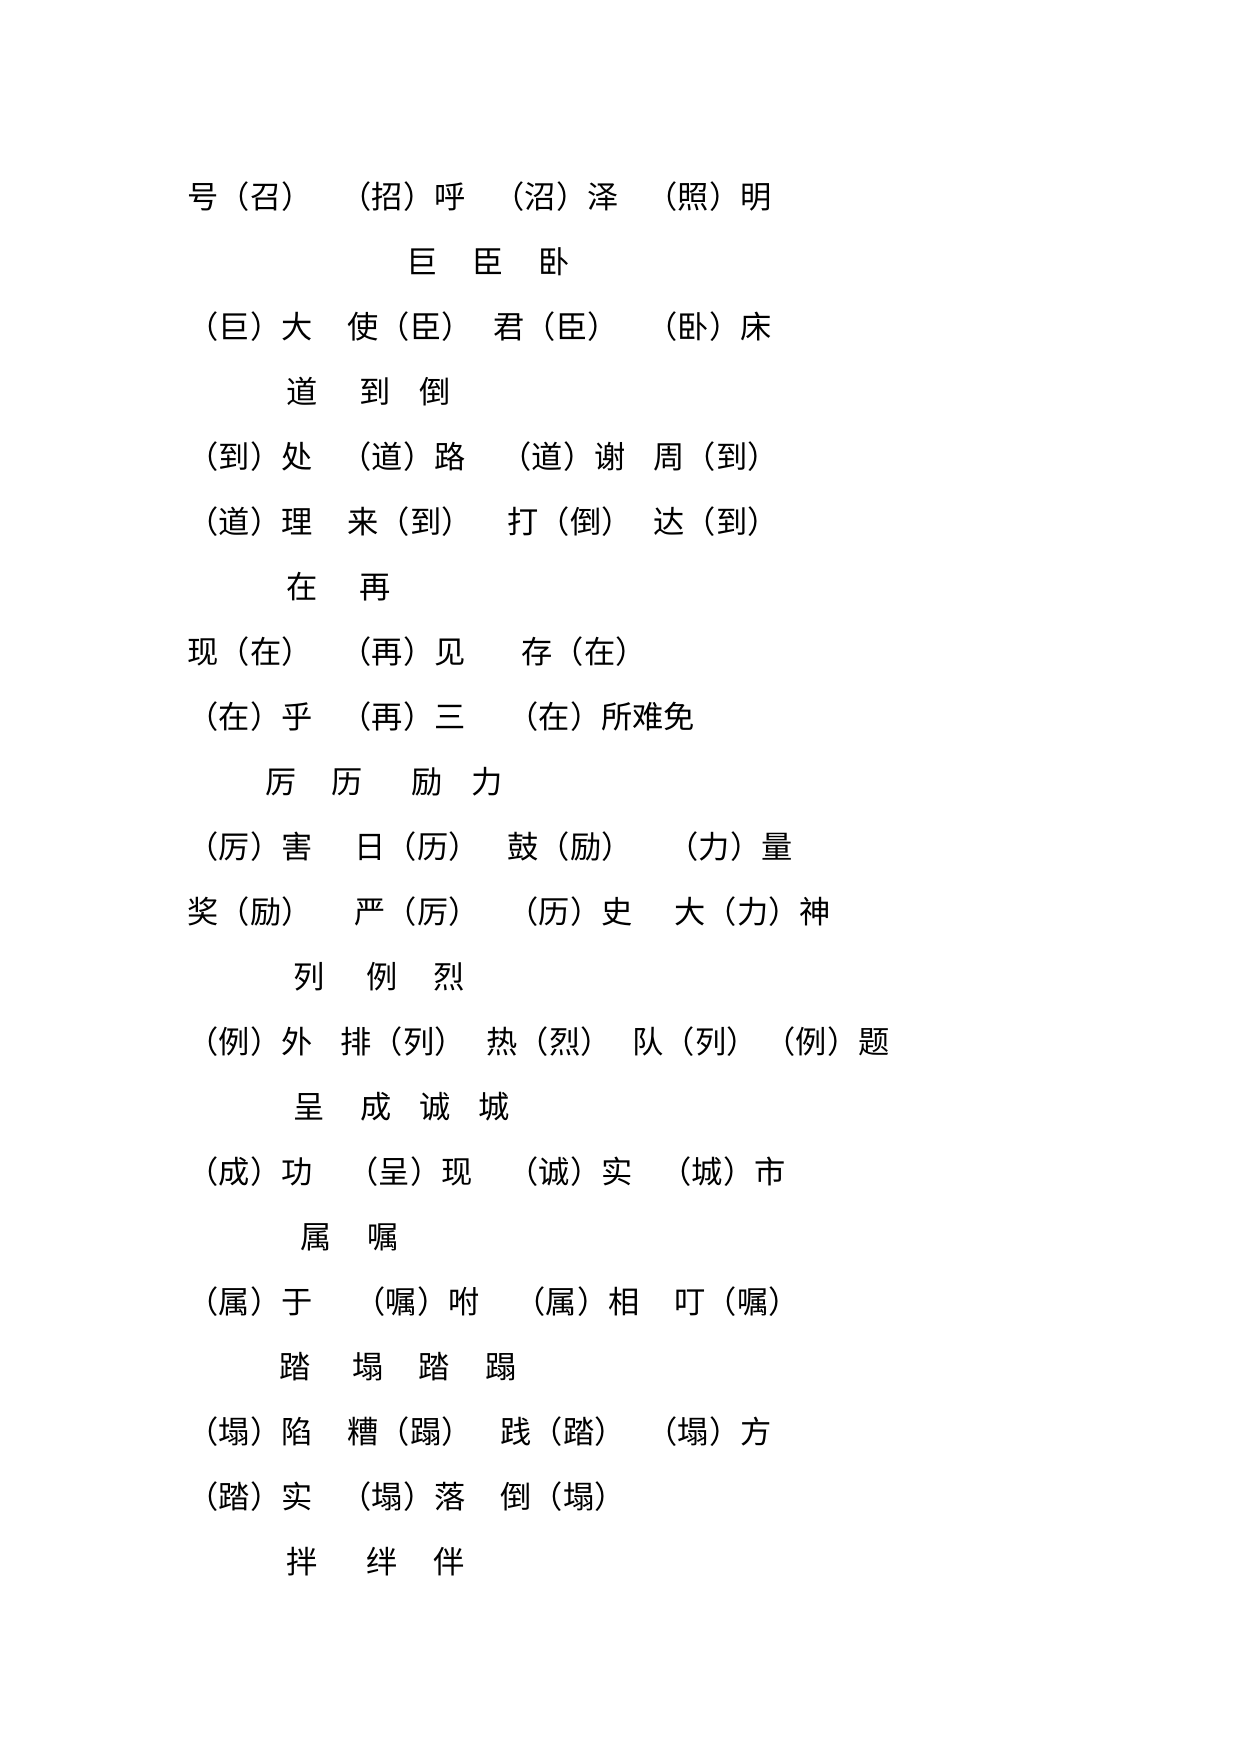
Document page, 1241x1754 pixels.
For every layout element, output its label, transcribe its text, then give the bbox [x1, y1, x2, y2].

text （塌）陷 糟（蹋） 践（踏） （塌）方 [187, 1397, 1053, 1462]
text 号（召） （招）呼 （沼）泽 （照）明 [187, 162, 1053, 227]
text 道 到 倒 [187, 357, 1053, 422]
text （例）外 排（列） 热（烈） 队（列） （例）题 [187, 1007, 1053, 1072]
text （成）功 （呈）现 （诚）实 （城）市 [187, 1137, 1053, 1202]
text 现（在） （再）见 存（在） [187, 617, 1053, 682]
text （厉）害 日（历） 鼓（励） （力）量 [187, 812, 1053, 877]
text 列 例 烈 [187, 942, 1053, 1007]
text 厉 历 励 力 [187, 747, 1053, 812]
text 巨 臣 卧 [187, 227, 1053, 292]
text 奖（励） 严（厉） （历）史 大（力）神 [187, 877, 1053, 942]
text 呈 成 诚 城 [187, 1072, 1053, 1137]
text （属）于 （嘱）咐 （属）相 叮（嘱） [187, 1267, 1053, 1332]
text （到）处 （道）路 （道）谢 周（到） [187, 422, 1053, 487]
text 属 嘱 [187, 1202, 1053, 1267]
text 拌 绊 伴 [187, 1527, 1053, 1592]
text 在 再 [187, 552, 1053, 617]
text （道）理 来（到） 打（倒） 达（到） [187, 487, 1053, 552]
text 踏 塌 踏 蹋 [187, 1332, 1053, 1397]
text （踏）实 （塌）落 倒（塌） [187, 1462, 1053, 1527]
text （在）乎 （再）三 （在）所难免 [187, 682, 1053, 747]
text （巨）大 使（臣） 君（臣） （卧）床 [187, 292, 1053, 357]
